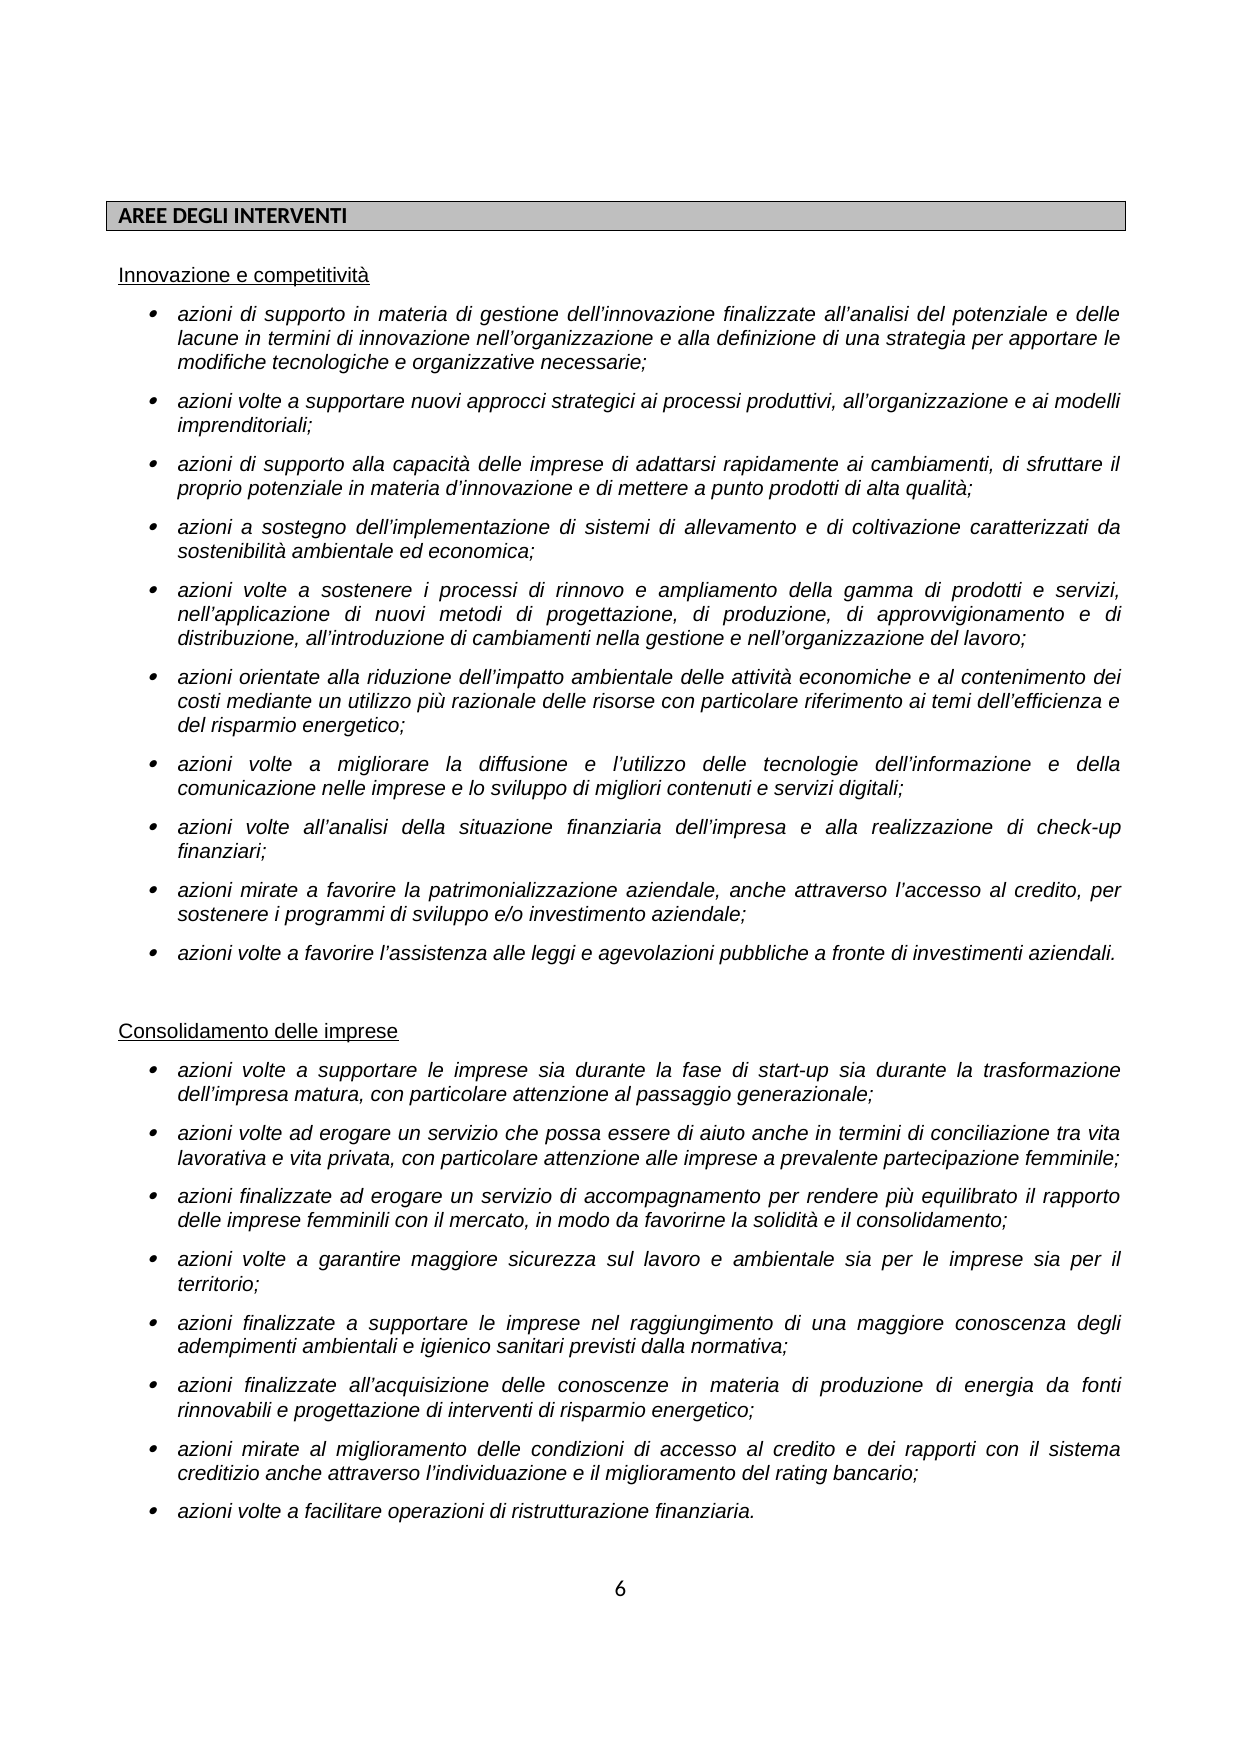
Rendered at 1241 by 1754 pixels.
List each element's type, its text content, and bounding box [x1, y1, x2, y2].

list azioni di supporto alla capacità delle imprese di adattarsi rapidamente ai cambiamenti, di sfruttare il proprio potenziale in materia d’innovazione e di mettere a punto prodotti di alta qualità; [148, 452, 1122, 500]
list azioni mirate a favorire la patrimonializzazione aziendale, anche attraverso l’accesso al credito, per sostenere i programmi di sviluppo e/o investimento aziendale; [148, 878, 1122, 926]
list azioni volte a garantire maggiore sicurezza sul lavoro e ambientale sia per le imprese sia per il territorio; [148, 1247, 1122, 1295]
list azioni volte all’analisi della situazione finanziaria dell’impresa e alla realizzazione di check-up finanziari; [148, 815, 1122, 863]
text Consolidamento delle imprese [118, 1019, 1122, 1043]
list azioni volte ad erogare un servizio che possa essere di aiuto anche in termini di conciliazione tra vita lavorativa e vita privata, con particolare attenzione alle imprese a prevalente partecipazione femminile; [148, 1121, 1122, 1169]
list azioni finalizzate all’acquisizione delle conoscenze in materia di produzione di energia da fonti rinnovabili e progettazione di interventi di risparmio energetico; [148, 1373, 1122, 1421]
list azioni mirate al miglioramento delle condizioni di accesso al credito e dei rapporti con il sistema creditizio anche attraverso l’individuazione e il miglioramento del rating bancario; [148, 1436, 1122, 1484]
list azioni volte a facilitare operazioni di ristrutturazione finanziaria. [148, 1499, 1122, 1523]
list azioni volte a supportare nuovi approcci strategici ai processi produttivi, all’organizzazione e ai modelli imprenditoriali; [148, 389, 1122, 437]
list azioni volte a favorire l’assistenza alle leggi e agevolazioni pubbliche a fronte di investimenti aziendali. [148, 941, 1122, 965]
list azioni a sostegno dell’implementazione di sistemi di allevamento e di coltivazione caratterizzati da sostenibilità ambientale ed economica; [148, 515, 1122, 563]
text Innovazione e competitività [118, 263, 1122, 287]
list azioni di supporto in materia di gestione dell’innovazione finalizzate all’analisi del potenziale e delle lacune in termini di innovazione nell’organizzazione e alla definizione di una strategia per apportare le modifiche tecnologiche e organizzative necessarie; [148, 302, 1122, 374]
list azioni orientate alla riduzione dell’impatto ambientale delle attività economiche e al contenimento dei costi mediante un utilizzo più razionale delle risorse con particolare riferimento ai temi dell’efficienza e del risparmio energetico; [148, 665, 1122, 737]
list azioni volte a supportare le imprese sia durante la fase di start-up sia durante la trasformazione dell’impresa matura, con particolare attenzione al passaggio generazionale; [148, 1058, 1122, 1106]
list azioni volte a sostenere i processi di rinnovo e ampliamento della gamma di prodotti e servizi, nell’applicazione di nuovi metodi di progettazione, di produzione, di approvvigionamento e di distribuzione, all’introduzione di cambiamenti nella gestione e nell’organizzazione del lavoro; [148, 578, 1122, 650]
list azioni finalizzate ad erogare un servizio di accompagnamento per rendere più equilibrato il rapporto delle imprese femminili con il mercato, in modo da favorirne la solidità e il consolidamento; [148, 1184, 1122, 1232]
list azioni finalizzate a supportare le imprese nel raggiungimento di una maggiore conoscenza degli adempimenti ambientali e igienico sanitari previsti dalla normativa; [148, 1310, 1122, 1358]
list azioni volte a migliorare la diffusione e l’utilizzo delle tecnologie dell’informazione e della comunicazione nelle imprese e lo sviluppo di migliori contenuti e servizi digitali; [148, 752, 1122, 800]
table_header AREE DEGLI INTERVENTI [107, 202, 1125, 230]
